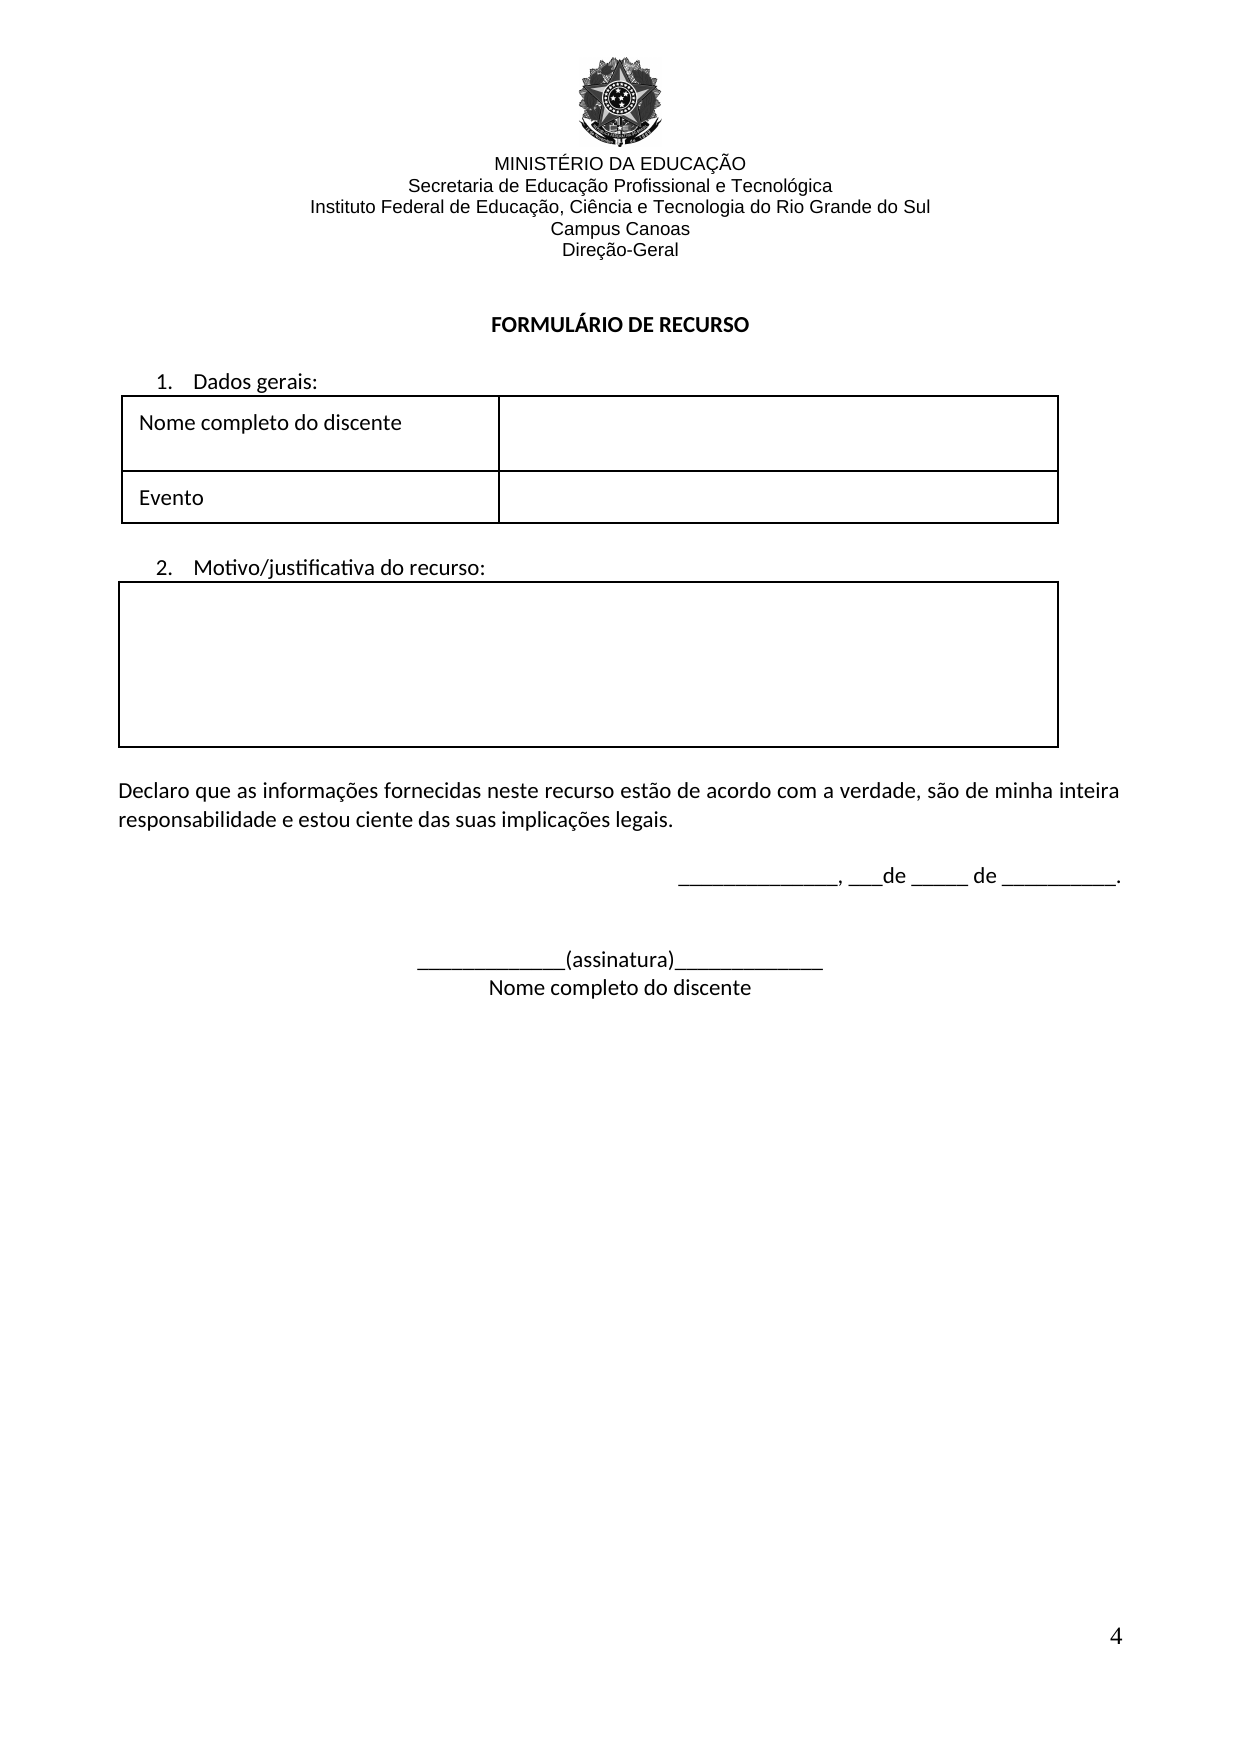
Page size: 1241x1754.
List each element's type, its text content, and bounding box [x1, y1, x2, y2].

table_header [500, 397, 1057, 470]
text ______________, ___de _____ de __________. [147, 861, 1122, 889]
text FORMULÁRIO DE RECURSO [118, 310, 1122, 338]
table_header [120, 583, 1057, 746]
text 1. Dados gerais: [156, 367, 1122, 395]
text _____________(assinatura)_____________ [118, 946, 1122, 973]
text Nome completo do discente [118, 973, 1122, 1002]
table_cell Evento [123, 472, 498, 522]
picture [578, 57, 662, 147]
table_cell [500, 472, 1057, 522]
table_header Nome completo do discente [123, 397, 498, 470]
text 2. Motivo/justificativa do recurso: [156, 553, 1122, 581]
text Declaro que as informações fornecidas neste recurso estão de acordo com a verdade, são de minha inteira responsabilidade e estou ciente das suas implicações legais. [118, 777, 1122, 833]
